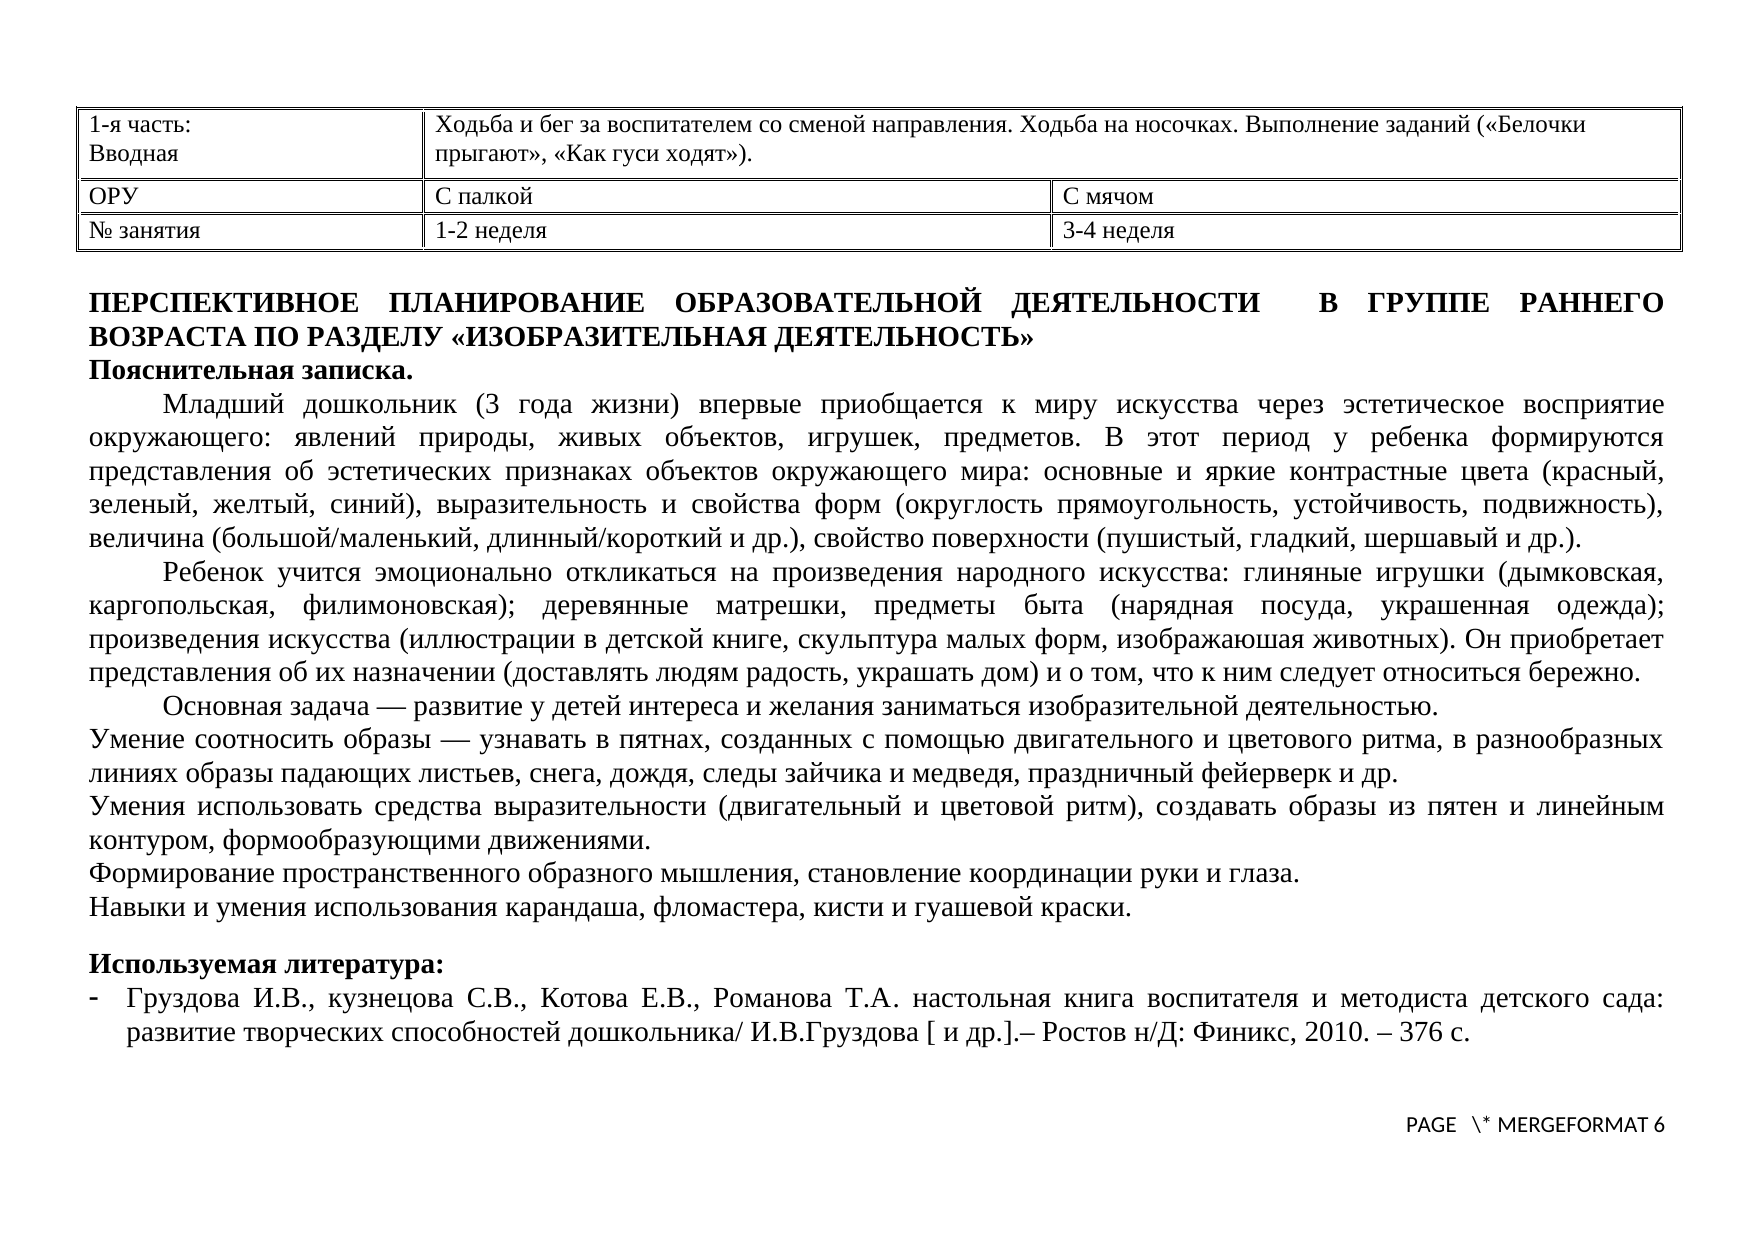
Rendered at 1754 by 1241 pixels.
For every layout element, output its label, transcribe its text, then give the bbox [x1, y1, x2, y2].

text Пояснительная записка. [89, 352, 1665, 386]
text Умения использовать средства выразительности (двигательный и цветовой ритм), создавать образы из пятен и линейным контуром, формообразующими движениями. [89, 788, 1665, 856]
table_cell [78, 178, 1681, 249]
text ПЕРСПЕКТИВНОЕ ПЛАНИРОВАНИЕ ОБРАЗОВАТЕЛЬНОЙ ДЕЯТЕЛЬНОСТИ В ГРУППЕ РАННЕГО ВОЗРАСТА ПО РАЗДЕЛУ «ИЗОБРАЗИТЕЛЬНАЯ ДЕЯТЕЛЬНОСТЬ» [89, 285, 1665, 352]
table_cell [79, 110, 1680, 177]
text Ребенок учится эмоционально откликаться на произведения народного искусства: глиняные игрушки (дымковская, каргопольская, филимоновская); деревянные матрешки, предметы быта (нарядная посуда, украшенная одежда); произведения искусства (иллюстрации в детской книге, скульптура малых форм, изображаюшая животных). Он приобретает представления об их назначении (доставлять людям радость, украшать дом) и о том, что к ним следует относиться бережно. [89, 554, 1665, 688]
text Навыки и умения использования карандаша, фломастера, кисти и гуашевой краски. [89, 889, 1665, 923]
text Умение соотносить образы — узнавать в пятнах, созданных с помощью двигательного и цветового ритма, в разнообразных линиях образы падающих листьев, снега, дождя, следы зайчика и медведя, праздничный фейерверк и др. [89, 721, 1665, 788]
text Используемая литература: [89, 947, 1665, 980]
text Формирование пространственного образного мышления, становление координации руки и глаза. [89, 856, 1665, 889]
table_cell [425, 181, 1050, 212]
text Младший дошкольник (3 года жизни) впервые приобщается к миру искусства через эстетическое восприятие окружающего: явлений природы, живых объектов, игрушек, предметов. В этот период у ребенка формируются представления об эстетических признаках объектов окружающего мира: основные и яркие контрастные цвета (красный, зеленый, желтый, синий), выразительность и свойства форм (округлость прямоугольность, устойчивость, подвижность), величина (большой/маленький, длинный/короткий и др.), свойство поверхности (пушистый, гладкий, шершавый и др.). [89, 386, 1665, 554]
text Основная задача — развитие у детей интереса и желания заниматься изобразительной деятельностью. [89, 688, 1665, 721]
list Груздова И.В., кузнецова С.В., Котова Е.В., Романова Т.А. настольная книга воспитателя и методиста детского сада: развитие творческих способностей дошкольника/ И.В.Груздова [ и др.].– Ростов н/Д: Финикс, 2010. – 376 с. [89, 980, 1665, 1047]
